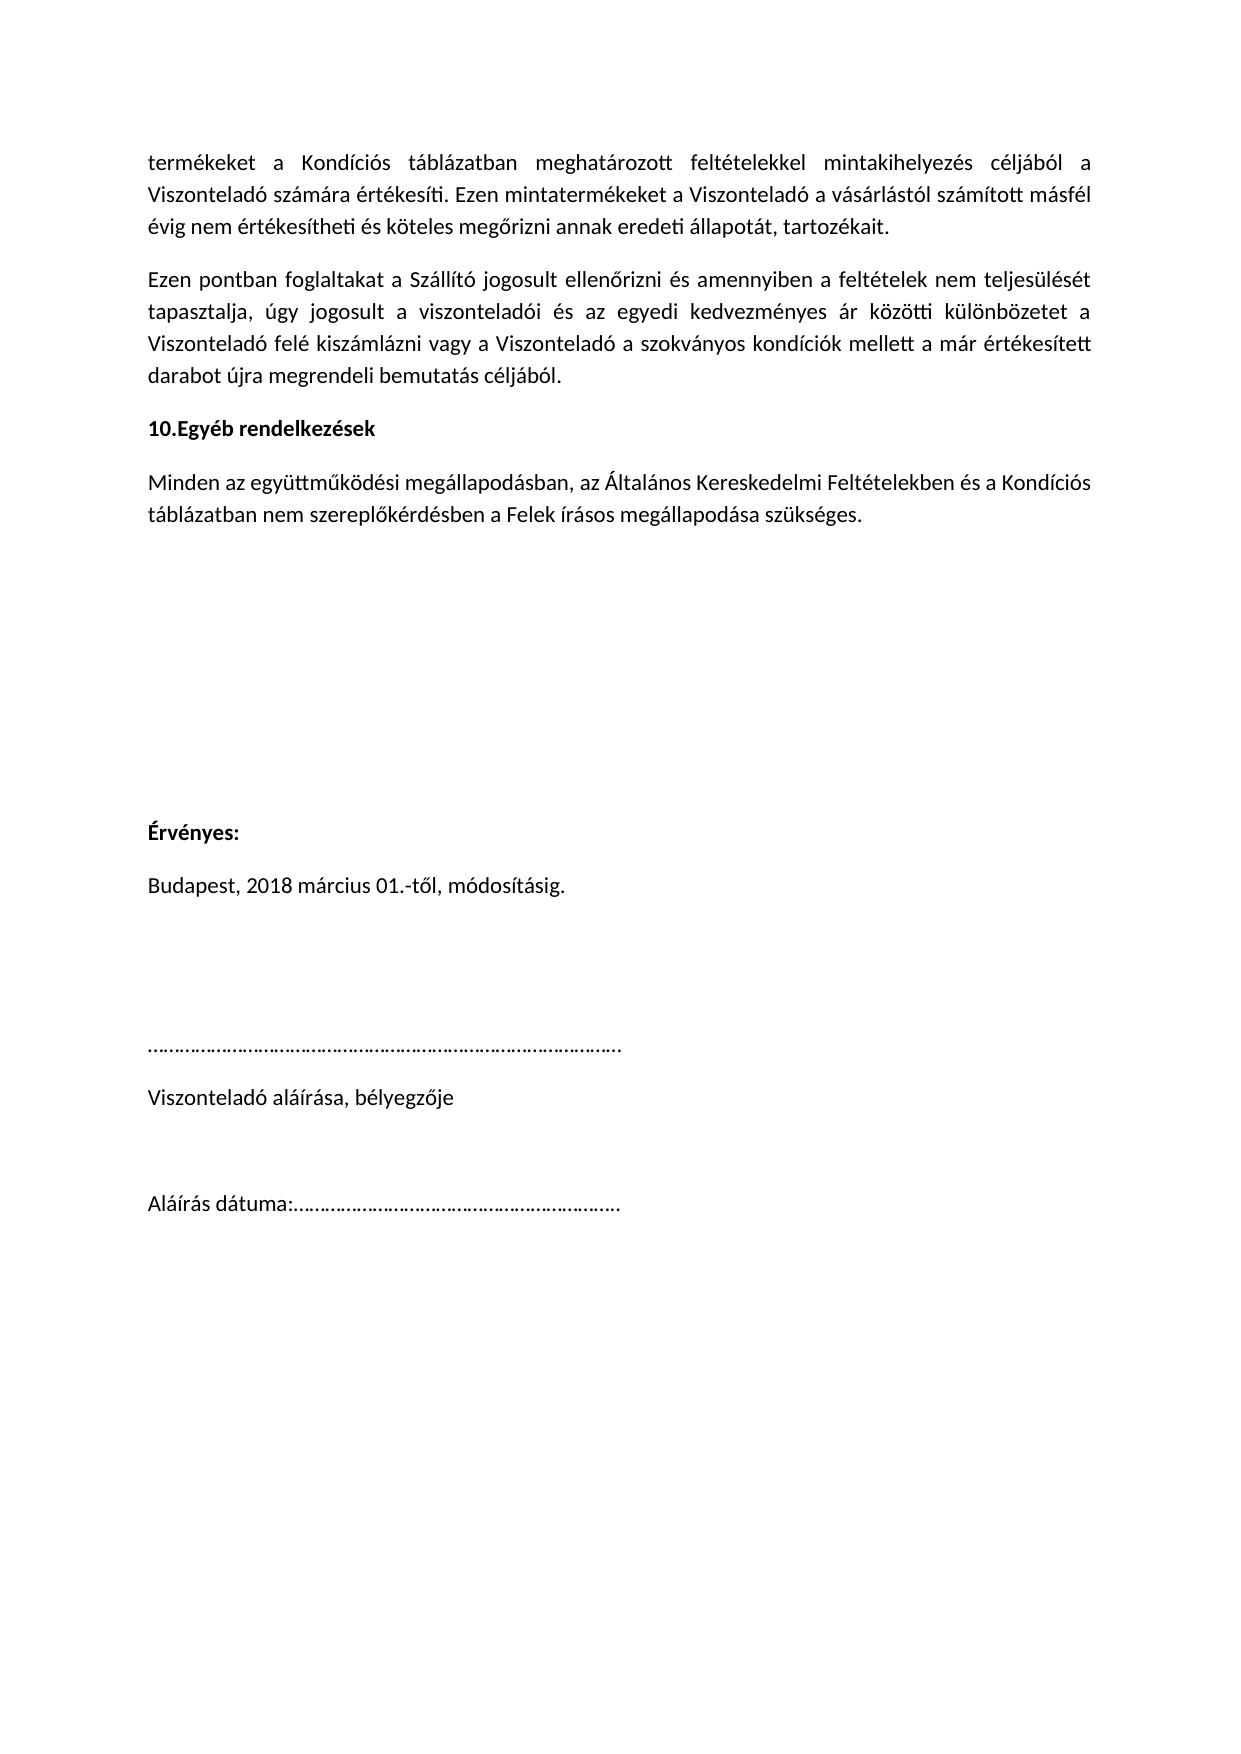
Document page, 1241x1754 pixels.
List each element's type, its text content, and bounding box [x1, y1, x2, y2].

text Viszonteladó aláírása, bélyegzője [148, 1083, 1093, 1111]
text ……………………………………………………………………………… [148, 1030, 1093, 1058]
text Ezen pontban foglaltakat a Szállító jogosult ellenőrizni és amennyiben a feltételek nem teljesülését tapasztalja, úgy jogosult a viszonteladói és az egyedi kedvezményes ár közötti különbözetet a Viszonteladó felé kiszámlázni vagy a Viszonteladó a szokványos kondíciók mellett a már értékesített darabot újra megrendeli bemutatás céljából. [148, 265, 1093, 389]
text Budapest, 2018 március 01.-től, módosításig. [148, 871, 1093, 899]
text Minden az együttműködési megállapodásban, az Általános Kereskedelmi Feltételekben és a Kondíciós táblázatban nem szereplőkérdésben a Felek írásos megállapodása szükséges. [148, 468, 1093, 528]
text Érvényes: [148, 818, 1093, 846]
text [148, 148, 1093, 240]
text 10.Egyéb rendelkezések [148, 414, 1093, 443]
text Aláírás dátuma:…………………………………………………….. [148, 1189, 1093, 1217]
